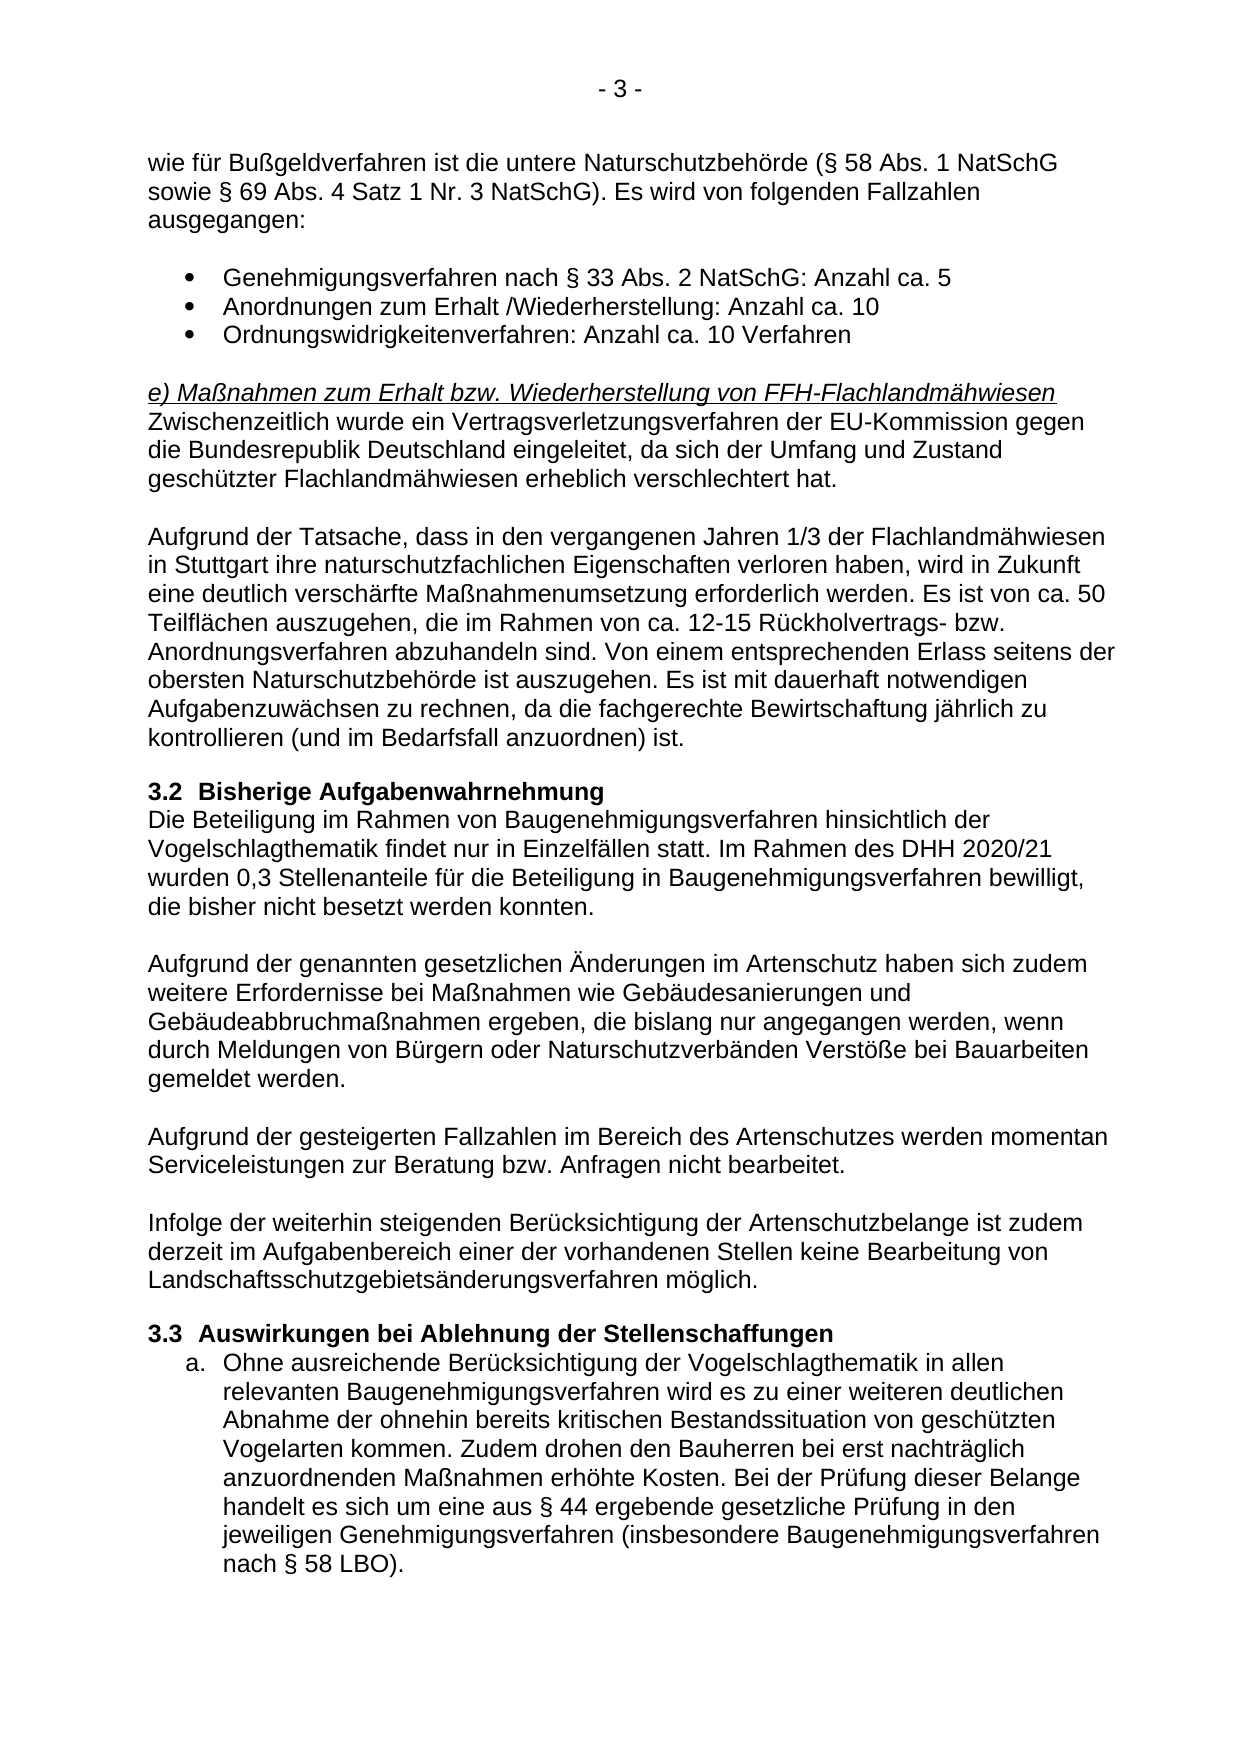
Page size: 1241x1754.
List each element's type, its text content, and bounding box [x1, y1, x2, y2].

text Aufgrund der gesteigerten Fallzahlen im Bereich des Artenschutzes werden momentan Serviceleistungen zur Beratung bzw. Anfragen nicht bearbeitet. [148, 1122, 1122, 1179]
list Ordnungswidrigkeitenverfahren: Anzahl ca. 10 Verfahren [185, 320, 1122, 349]
list Genehmigungsverfahren nach § 33 Abs. 2 NatSchG: Anzahl ca. 5 [185, 263, 1122, 292]
text Aufgrund der genannten gesetzlichen Änderungen im Artenschutz haben sich zudem weitere Erfordernisse bei Maßnahmen wie Gebäudesanierungen und Gebäudeabbruchmaßnahmen ergeben, die bislang nur angegangen werden, wenn durch Meldungen von Bürgern oder Naturschutzverbänden Verstöße bei Bauarbeiten gemeldet werden. [148, 949, 1122, 1093]
subtitle 3.3 Auswirkungen bei Ablehnung der Stellenschaffungen [148, 1319, 1122, 1348]
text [148, 148, 1122, 234]
text Zwischenzeitlich wurde ein Vertragsverletzungsverfahren der EU-Kommission gegen die Bundesrepublik Deutschland eingeleitet, da sich der Umfang und Zustand geschützter Flachlandmähwiesen erheblich verschlechtert hat. [148, 407, 1122, 493]
text e) Maßnahmen zum Erhalt bzw. Wiederherstellung von FFH-Flachlandmähwiesen [148, 378, 1122, 407]
subtitle 3.2 Bisherige Aufgabenwahrnehmung [148, 777, 1122, 806]
list Anordnungen zum Erhalt /Wiederherstellung: Anzahl ca. 10 [185, 292, 1122, 320]
text Infolge der weiterhin steigenden Berücksichtigung der Artenschutzbelange ist zudem derzeit im Aufgabenbereich einer der vorhandenen Stellen keine Bearbeitung von Landschaftsschutzgebietsänderungsverfahren möglich. [148, 1208, 1122, 1294]
text Aufgrund der Tatsache, dass in den vergangenen Jahren 1/3 der Flachlandmähwiesen in Stuttgart ihre naturschutzfachlichen Eigenschaften verloren haben, wird in Zukunft eine deutlich verschärfte Maßnahmenumsetzung erforderlich werden. Es ist von ca. 50 Teilflächen auszugehen, die im Rahmen von ca. 12-15 Rückholvertrags- bzw. Anordnungsverfahren abzuhandeln sind. Von einem entsprechenden Erlass seitens der obersten Naturschutzbehörde ist auszugehen. Es ist mit dauerhaft notwendigen Aufgabenzuwächsen zu rechnen, da die fachgerechte Bewirtschaftung jährlich zu kontrollieren (und im Bedarfsfall anzuordnen) ist. [148, 522, 1122, 752]
text Die Beteiligung im Rahmen von Baugenehmigungsverfahren hinsichtlich der Vogelschlagthematik findet nur in Einzelfällen statt. Im Rahmen des DHH 2020/21 wurden 0,3 Stellenanteile für die Beteiligung in Baugenehmigungsverfahren bewilligt, die bisher nicht besetzt werden konnten. [148, 806, 1122, 921]
list Ohne ausreichende Berücksichtigung der Vogelschlagthematik in allen relevanten Baugenehmigungsverfahren wird es zu einer weiteren deutlichen Abnahme der ohnehin bereits kritischen Bestandssituation von geschützten Vogelarten kommen. Zudem drohen den Bauherren bei erst nachträglich anzuordnenden Maßnahmen erhöhte Kosten. Bei der Prüfung dieser Belange handelt es sich um eine aus § 44 ergebende gesetzliche Prüfung in den jeweiligen Genehmigungsverfahren (insbesondere Baugenehmigungsverfahren nach § 58 LBO). [185, 1348, 1122, 1578]
